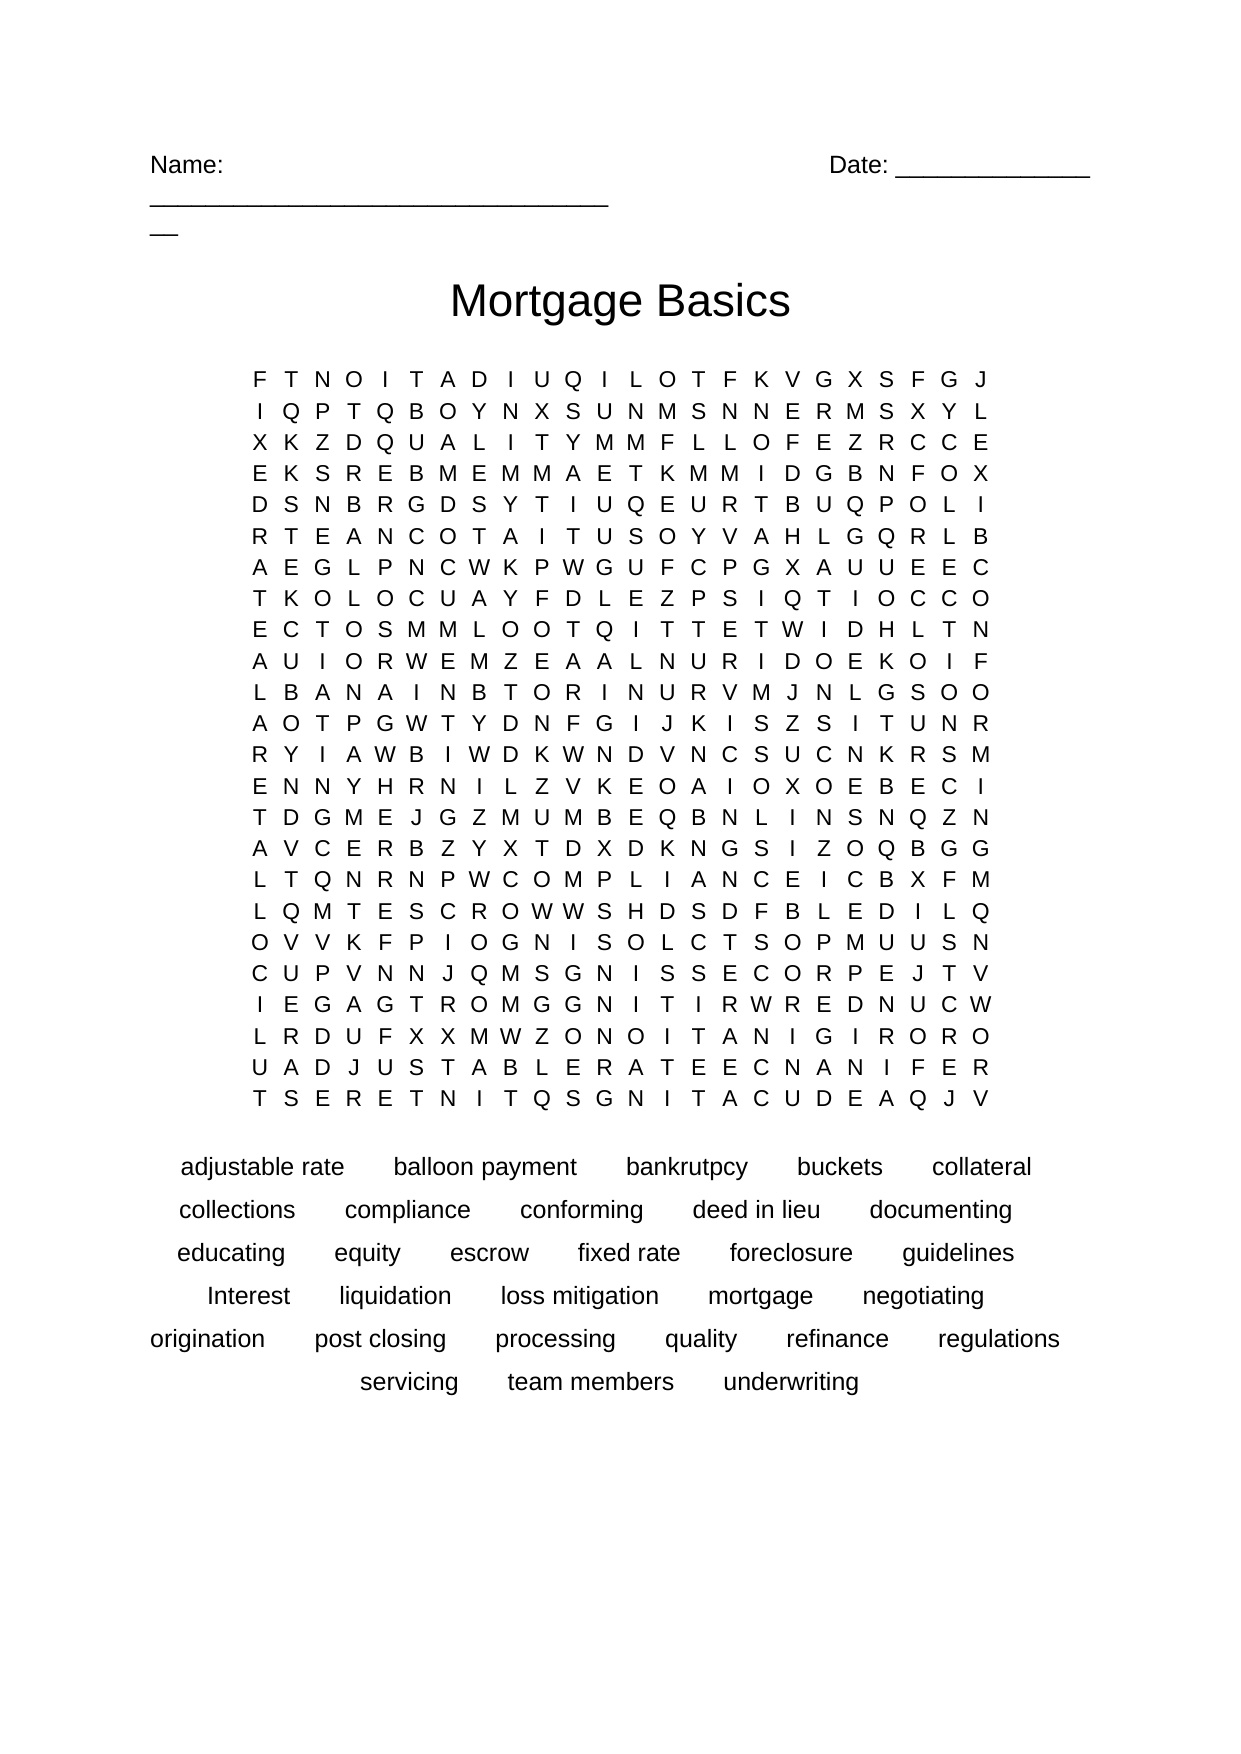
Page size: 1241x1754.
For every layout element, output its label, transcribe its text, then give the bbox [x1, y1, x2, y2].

table_header L [620, 364, 651, 395]
table_cell E [714, 614, 745, 645]
table_cell G [589, 551, 620, 583]
table_cell A [244, 833, 275, 864]
table_cell S [651, 958, 683, 989]
table_cell S [745, 833, 777, 864]
table_cell N [526, 926, 557, 958]
table_cell P [871, 489, 902, 520]
table_cell E [651, 489, 683, 520]
table_cell G [307, 551, 338, 583]
table_cell N [714, 801, 745, 833]
table_cell C [714, 739, 745, 770]
table_cell V [275, 833, 307, 864]
table_cell S [714, 583, 745, 614]
table_cell U [840, 551, 871, 583]
table_cell A [620, 1051, 651, 1083]
table_cell N [589, 989, 620, 1020]
table_cell A [338, 989, 369, 1020]
table_cell O [338, 645, 369, 676]
table_cell R [244, 520, 275, 551]
table_cell C [902, 583, 933, 614]
table_cell R [714, 645, 745, 676]
table_cell A [432, 426, 463, 458]
table_cell P [432, 864, 463, 895]
table_cell B [777, 489, 808, 520]
table_cell B [871, 864, 902, 895]
table_cell O [432, 520, 463, 551]
table_header I [589, 364, 620, 395]
table_cell T [526, 489, 557, 520]
table_cell C [840, 864, 871, 895]
table_cell X [777, 770, 808, 801]
table_cell O [526, 676, 557, 708]
table_cell G [307, 801, 338, 833]
table_cell A [558, 458, 589, 489]
table_cell O [307, 583, 338, 614]
table_cell I [840, 708, 871, 739]
table_cell N [840, 739, 871, 770]
table_cell I [808, 864, 839, 895]
table_cell X [965, 458, 996, 489]
table_cell R [401, 770, 432, 801]
table_cell A [275, 1051, 307, 1083]
table_cell T [651, 989, 683, 1020]
table_cell S [808, 708, 839, 739]
table_header T [683, 364, 714, 395]
table_cell A [244, 708, 275, 739]
table_header F [902, 364, 933, 395]
table_cell R [902, 520, 933, 551]
table_cell L [808, 520, 839, 551]
table_cell N [495, 395, 526, 426]
table_cell I [464, 1083, 495, 1114]
table_cell B [338, 489, 369, 520]
table_cell S [307, 458, 338, 489]
table_header F [714, 364, 745, 395]
table_cell T [871, 708, 902, 739]
table_cell A [683, 864, 714, 895]
table_cell O [651, 520, 683, 551]
table_cell F [745, 895, 777, 926]
table_cell I [745, 583, 777, 614]
table_cell L [244, 676, 275, 708]
table_cell I [871, 1051, 902, 1083]
table_cell E [244, 770, 275, 801]
table_cell T [745, 614, 777, 645]
table_cell D [714, 895, 745, 926]
table_cell C [275, 614, 307, 645]
table_header O [338, 364, 369, 395]
table_cell E [902, 770, 933, 801]
table_cell D [808, 1083, 839, 1114]
table_cell I [244, 395, 275, 426]
table_cell O [526, 864, 557, 895]
table_cell I [777, 801, 808, 833]
table_cell K [683, 708, 714, 739]
table_cell O [526, 614, 557, 645]
table_cell F [369, 926, 401, 958]
table_cell O [275, 708, 307, 739]
table_cell N [589, 958, 620, 989]
table_cell T [651, 614, 683, 645]
table_header G [808, 364, 839, 395]
table_cell I [840, 1020, 871, 1051]
table_cell L [714, 426, 745, 458]
table_cell O [244, 926, 275, 958]
table_cell E [840, 895, 871, 926]
table_cell H [777, 520, 808, 551]
table_cell S [902, 676, 933, 708]
table_cell A [464, 1051, 495, 1083]
table_cell W [965, 989, 996, 1020]
table_cell T [401, 989, 432, 1020]
table_cell V [558, 770, 589, 801]
table_cell R [808, 395, 839, 426]
table_cell A [495, 520, 526, 551]
table_cell U [871, 926, 902, 958]
table_cell Y [495, 489, 526, 520]
table_cell R [338, 1083, 369, 1114]
table_cell C [401, 583, 432, 614]
table_cell T [338, 395, 369, 426]
table_cell V [307, 926, 338, 958]
table_cell L [902, 614, 933, 645]
table_cell G [558, 958, 589, 989]
table_cell N [369, 520, 401, 551]
table_cell I [714, 708, 745, 739]
table_cell J [777, 676, 808, 708]
table_cell U [683, 489, 714, 520]
table_cell I [432, 926, 463, 958]
table_cell C [808, 739, 839, 770]
table_cell Q [464, 958, 495, 989]
table_cell L [464, 614, 495, 645]
table_cell I [620, 708, 651, 739]
table_cell O [965, 583, 996, 614]
table_cell D [777, 645, 808, 676]
table_cell S [840, 801, 871, 833]
table_header Date: ______________ [620, 150, 1090, 274]
table_cell X [526, 395, 557, 426]
table_cell Z [777, 708, 808, 739]
table_cell M [495, 801, 526, 833]
table_cell N [338, 864, 369, 895]
table_cell S [526, 958, 557, 989]
table_cell G [840, 520, 871, 551]
table_cell Y [495, 583, 526, 614]
table_cell T [620, 458, 651, 489]
table_cell P [714, 551, 745, 583]
table_cell L [620, 645, 651, 676]
table_cell G [369, 708, 401, 739]
table_cell U [808, 489, 839, 520]
table_cell A [558, 645, 589, 676]
table_cell N [307, 489, 338, 520]
table_cell F [651, 426, 683, 458]
table_cell Q [589, 614, 620, 645]
table_cell D [338, 426, 369, 458]
table_cell E [683, 1051, 714, 1083]
table_cell P [808, 926, 839, 958]
table_cell T [934, 958, 965, 989]
table_cell I [464, 770, 495, 801]
table_cell I [401, 676, 432, 708]
table_cell D [620, 739, 651, 770]
table_cell Q [651, 801, 683, 833]
table_cell L [526, 1051, 557, 1083]
table_cell S [589, 926, 620, 958]
table_cell C [965, 551, 996, 583]
table_cell I [589, 676, 620, 708]
table_cell N [745, 395, 777, 426]
table_cell O [745, 770, 777, 801]
table_cell N [589, 1020, 620, 1051]
table_cell X [902, 395, 933, 426]
table_cell Y [934, 395, 965, 426]
table_cell D [651, 895, 683, 926]
table_cell Q [369, 426, 401, 458]
table_cell M [965, 739, 996, 770]
table_cell E [369, 1083, 401, 1114]
table_cell E [432, 645, 463, 676]
table_cell N [589, 739, 620, 770]
table_cell T [683, 1020, 714, 1051]
table_cell J [902, 958, 933, 989]
table_header T [401, 364, 432, 395]
table_cell O [934, 458, 965, 489]
table_cell U [244, 1051, 275, 1083]
table_header N [307, 364, 338, 395]
table_cell S [683, 395, 714, 426]
table_cell G [871, 676, 902, 708]
table_cell O [620, 1020, 651, 1051]
table_cell S [558, 1083, 589, 1114]
table_header I [495, 364, 526, 395]
table_cell I [526, 520, 557, 551]
table_cell U [777, 739, 808, 770]
table_cell I [307, 645, 338, 676]
table_cell C [683, 926, 714, 958]
table_cell J [338, 1051, 369, 1083]
table_cell C [934, 770, 965, 801]
table_cell J [934, 1083, 965, 1114]
table_cell U [651, 676, 683, 708]
table_cell T [558, 520, 589, 551]
table_cell S [683, 958, 714, 989]
table_cell B [401, 395, 432, 426]
table_cell N [777, 1051, 808, 1083]
table_cell N [808, 801, 839, 833]
table_cell T [244, 583, 275, 614]
table_cell T [307, 708, 338, 739]
table_cell T [683, 1083, 714, 1114]
table_cell P [307, 395, 338, 426]
table_cell S [401, 1051, 432, 1083]
table_cell Y [464, 395, 495, 426]
table_cell I [777, 833, 808, 864]
table_cell W [401, 708, 432, 739]
table_cell P [526, 551, 557, 583]
table_cell O [558, 1020, 589, 1051]
table_cell O [902, 489, 933, 520]
table_cell M [495, 958, 526, 989]
table_cell G [432, 801, 463, 833]
table_cell U [369, 1051, 401, 1083]
table_cell D [840, 614, 871, 645]
table_cell L [338, 583, 369, 614]
table_cell D [840, 989, 871, 1020]
table_cell L [934, 489, 965, 520]
table_cell N [401, 551, 432, 583]
table_cell R [369, 864, 401, 895]
table_cell I [965, 489, 996, 520]
table_cell H [369, 770, 401, 801]
table_cell W [401, 645, 432, 676]
table_cell T [714, 926, 745, 958]
table_cell I [620, 958, 651, 989]
table_cell B [275, 676, 307, 708]
table_cell V [965, 958, 996, 989]
table_cell N [840, 1051, 871, 1083]
table_cell O [965, 676, 996, 708]
table_cell C [244, 958, 275, 989]
table_cell N [745, 1020, 777, 1051]
table_cell N [965, 926, 996, 958]
table_cell E [777, 864, 808, 895]
table_cell S [934, 739, 965, 770]
table_cell V [275, 926, 307, 958]
table_cell X [495, 833, 526, 864]
table_cell A [745, 520, 777, 551]
table_cell N [871, 458, 902, 489]
table_cell U [275, 645, 307, 676]
table_cell E [369, 801, 401, 833]
table_cell B [589, 801, 620, 833]
table_cell I [965, 770, 996, 801]
table_cell C [495, 864, 526, 895]
table_cell N [714, 864, 745, 895]
table_cell Z [432, 833, 463, 864]
table_cell U [902, 926, 933, 958]
table_cell E [275, 989, 307, 1020]
table_cell E [777, 395, 808, 426]
table_cell R [871, 426, 902, 458]
table_cell L [244, 864, 275, 895]
table_cell O [840, 833, 871, 864]
table_cell K [871, 739, 902, 770]
table_header A [432, 364, 463, 395]
table_cell Q [526, 1083, 557, 1114]
table_cell O [808, 770, 839, 801]
table_cell T [401, 1083, 432, 1114]
table_cell O [777, 926, 808, 958]
table_cell E [589, 458, 620, 489]
table_cell G [808, 458, 839, 489]
table_cell E [620, 583, 651, 614]
table_cell A [338, 520, 369, 551]
table_cell T [526, 426, 557, 458]
table_cell I [745, 458, 777, 489]
table_cell B [871, 770, 902, 801]
table_cell W [526, 895, 557, 926]
table_header X [840, 364, 871, 395]
table_cell T [432, 708, 463, 739]
table_cell A [871, 1083, 902, 1114]
table_cell I [495, 426, 526, 458]
table_cell J [432, 958, 463, 989]
title Mortgage Basics [150, 274, 1090, 326]
table_cell I [432, 739, 463, 770]
table_cell M [840, 926, 871, 958]
table_cell W [558, 895, 589, 926]
table_cell B [464, 676, 495, 708]
table_cell D [558, 583, 589, 614]
table_cell X [401, 1020, 432, 1051]
table_cell C [934, 426, 965, 458]
table_cell S [275, 1083, 307, 1114]
table_cell I [808, 614, 839, 645]
table_cell C [745, 1083, 777, 1114]
table_cell W [745, 989, 777, 1020]
table_cell R [338, 458, 369, 489]
table_cell L [495, 770, 526, 801]
table_cell N [307, 770, 338, 801]
table_cell I [620, 614, 651, 645]
table_cell S [589, 895, 620, 926]
table_cell U [526, 801, 557, 833]
table_cell M [745, 676, 777, 708]
table_cell G [307, 989, 338, 1020]
table_cell K [589, 770, 620, 801]
table_cell Q [871, 833, 902, 864]
table_cell O [902, 1020, 933, 1051]
table_header S [871, 364, 902, 395]
table_cell C [683, 551, 714, 583]
table_cell G [558, 989, 589, 1020]
table_cell E [934, 551, 965, 583]
table_cell C [934, 989, 965, 1020]
table_header Name: ___________________________________ [150, 150, 620, 274]
table_cell R [808, 958, 839, 989]
table_cell R [965, 1051, 996, 1083]
table_cell I [777, 1020, 808, 1051]
table_cell Z [651, 583, 683, 614]
table_cell T [275, 864, 307, 895]
table_cell M [558, 864, 589, 895]
table_cell L [589, 583, 620, 614]
table_cell Q [275, 895, 307, 926]
table_cell M [432, 614, 463, 645]
table_cell N [401, 958, 432, 989]
table_cell U [401, 426, 432, 458]
table_cell U [683, 645, 714, 676]
table_cell M [307, 895, 338, 926]
table_cell R [432, 989, 463, 1020]
table_cell Z [526, 1020, 557, 1051]
table_cell L [338, 551, 369, 583]
table_cell U [902, 708, 933, 739]
table_cell Q [620, 489, 651, 520]
table_cell F [934, 864, 965, 895]
table_cell K [871, 645, 902, 676]
table_cell U [275, 958, 307, 989]
table_cell N [620, 395, 651, 426]
table_cell B [965, 520, 996, 551]
table_cell R [777, 989, 808, 1020]
table_cell E [338, 833, 369, 864]
table_cell L [965, 395, 996, 426]
table_header G [934, 364, 965, 395]
table_cell N [965, 614, 996, 645]
table_cell M [620, 426, 651, 458]
table_cell C [934, 583, 965, 614]
table_cell N [432, 1083, 463, 1114]
table_cell A [307, 676, 338, 708]
table_cell E [275, 551, 307, 583]
table_cell E [307, 520, 338, 551]
table_cell P [401, 926, 432, 958]
table_cell I [558, 926, 589, 958]
table_cell L [840, 676, 871, 708]
table_cell E [464, 458, 495, 489]
table_cell T [745, 489, 777, 520]
table_cell N [808, 676, 839, 708]
table_cell S [401, 895, 432, 926]
table_cell R [244, 739, 275, 770]
table_cell F [526, 583, 557, 614]
table_cell I [558, 489, 589, 520]
table_cell I [651, 1083, 683, 1114]
table_cell W [464, 739, 495, 770]
table_cell G [589, 1083, 620, 1114]
table_cell E [714, 958, 745, 989]
table_cell Q [840, 489, 871, 520]
table_cell L [464, 426, 495, 458]
table_cell N [369, 958, 401, 989]
table_cell Q [307, 864, 338, 895]
table_cell X [432, 1020, 463, 1051]
table_cell D [777, 458, 808, 489]
table_cell G [526, 989, 557, 1020]
table_cell N [651, 645, 683, 676]
table_header F [244, 364, 275, 395]
table_cell E [840, 645, 871, 676]
table_header V [777, 364, 808, 395]
table_cell O [808, 645, 839, 676]
table_header Q [558, 364, 589, 395]
table_cell Q [777, 583, 808, 614]
table_cell T [495, 676, 526, 708]
table_cell X [589, 833, 620, 864]
table_cell C [745, 1051, 777, 1083]
table_cell C [745, 958, 777, 989]
table_cell A [808, 1051, 839, 1083]
table_cell L [934, 520, 965, 551]
table_cell G [808, 1020, 839, 1051]
table_cell W [558, 551, 589, 583]
table_cell S [745, 926, 777, 958]
table_cell O [934, 676, 965, 708]
table_cell E [965, 426, 996, 458]
table_cell T [307, 614, 338, 645]
table_cell P [840, 958, 871, 989]
table_cell U [338, 1020, 369, 1051]
table_cell L [808, 895, 839, 926]
table_cell U [589, 395, 620, 426]
table_cell E [840, 770, 871, 801]
table_cell S [745, 739, 777, 770]
table_cell E [902, 551, 933, 583]
table_cell Z [464, 801, 495, 833]
table_cell Y [558, 426, 589, 458]
table_cell A [244, 645, 275, 676]
table_cell H [871, 614, 902, 645]
table_cell U [432, 583, 463, 614]
table_cell D [432, 489, 463, 520]
table_cell I [745, 645, 777, 676]
table_cell F [777, 426, 808, 458]
table_cell T [808, 583, 839, 614]
table_cell D [871, 895, 902, 926]
table_cell M [401, 614, 432, 645]
table_cell E [526, 645, 557, 676]
table_cell O [432, 395, 463, 426]
table_cell Y [338, 770, 369, 801]
table_header J [965, 364, 996, 395]
table_cell N [526, 708, 557, 739]
table_cell X [244, 426, 275, 458]
table_cell N [620, 676, 651, 708]
table_cell O [464, 989, 495, 1020]
table_header T [275, 364, 307, 395]
table_cell S [871, 395, 902, 426]
table_cell I [620, 989, 651, 1020]
table_cell R [871, 1020, 902, 1051]
table_cell I [244, 989, 275, 1020]
table_cell X [777, 551, 808, 583]
table_cell S [464, 489, 495, 520]
table_cell N [620, 1083, 651, 1114]
table_cell U [589, 520, 620, 551]
table_cell Z [526, 770, 557, 801]
table_cell B [401, 833, 432, 864]
table_cell T [432, 1051, 463, 1083]
table_cell A [683, 770, 714, 801]
table_cell H [620, 895, 651, 926]
table_cell N [401, 864, 432, 895]
table_cell A [714, 1083, 745, 1114]
table_cell L [651, 926, 683, 958]
table_cell T [526, 833, 557, 864]
table_cell E [558, 1051, 589, 1083]
table_cell D [495, 739, 526, 770]
table_cell T [651, 1051, 683, 1083]
table_cell M [338, 801, 369, 833]
table_cell T [464, 520, 495, 551]
table_cell A [244, 551, 275, 583]
table_cell N [714, 395, 745, 426]
table_cell V [714, 520, 745, 551]
table_header K [745, 364, 777, 395]
table_cell O [902, 645, 933, 676]
table_cell R [464, 895, 495, 926]
table_cell M [432, 458, 463, 489]
table_cell O [338, 614, 369, 645]
table_cell T [338, 895, 369, 926]
table_cell I [307, 739, 338, 770]
table_cell D [275, 801, 307, 833]
table_cell M [526, 458, 557, 489]
table_cell E [620, 770, 651, 801]
table_cell M [714, 458, 745, 489]
table_cell M [651, 395, 683, 426]
table_cell V [965, 1083, 996, 1114]
table_cell G [495, 926, 526, 958]
table_cell C [902, 426, 933, 458]
table_cell Z [934, 801, 965, 833]
table_cell G [965, 833, 996, 864]
table_cell P [683, 583, 714, 614]
table_cell E [369, 895, 401, 926]
table_cell U [871, 551, 902, 583]
table_cell A [808, 551, 839, 583]
table_cell K [651, 833, 683, 864]
table_cell R [902, 739, 933, 770]
table_cell N [275, 770, 307, 801]
table_cell O [871, 583, 902, 614]
table_cell E [871, 958, 902, 989]
table_cell U [902, 989, 933, 1020]
table_cell Q [902, 801, 933, 833]
table_cell Q [965, 895, 996, 926]
table_cell S [934, 926, 965, 958]
table_cell L [244, 1020, 275, 1051]
table_cell C [432, 551, 463, 583]
table_cell Y [683, 520, 714, 551]
table_cell R [275, 1020, 307, 1051]
table_cell O [620, 926, 651, 958]
table_cell R [558, 676, 589, 708]
table_cell B [777, 895, 808, 926]
table_cell O [651, 770, 683, 801]
table_cell T [244, 1083, 275, 1114]
table_cell I [902, 895, 933, 926]
table_cell T [683, 614, 714, 645]
table_cell E [808, 426, 839, 458]
table_cell N [432, 770, 463, 801]
table_cell Z [495, 645, 526, 676]
table_cell C [432, 895, 463, 926]
table_cell M [965, 864, 996, 895]
table_cell V [714, 676, 745, 708]
table_cell U [589, 489, 620, 520]
table_cell M [589, 426, 620, 458]
table_cell E [840, 1083, 871, 1114]
table_cell X [902, 864, 933, 895]
table_cell R [934, 1020, 965, 1051]
table_cell W [464, 551, 495, 583]
table_cell K [526, 739, 557, 770]
table_cell I [840, 583, 871, 614]
table_cell K [495, 551, 526, 583]
table_cell O [369, 583, 401, 614]
table_cell P [369, 551, 401, 583]
table_cell W [495, 1020, 526, 1051]
table_cell E [244, 458, 275, 489]
table_cell E [307, 1083, 338, 1114]
table_cell W [777, 614, 808, 645]
table_cell N [338, 676, 369, 708]
table_cell W [558, 739, 589, 770]
table_cell C [401, 520, 432, 551]
table_cell B [401, 458, 432, 489]
table_cell M [464, 645, 495, 676]
table_cell A [369, 676, 401, 708]
table_cell A [589, 645, 620, 676]
table_cell D [558, 833, 589, 864]
table_cell Q [871, 520, 902, 551]
table_cell R [369, 645, 401, 676]
table_cell W [464, 864, 495, 895]
table_cell U [777, 1083, 808, 1114]
table_cell M [840, 395, 871, 426]
table_cell T [558, 614, 589, 645]
table_cell D [307, 1020, 338, 1051]
table_cell O [495, 614, 526, 645]
table_cell Y [275, 739, 307, 770]
table_cell P [589, 864, 620, 895]
table_cell E [714, 1051, 745, 1083]
table_cell K [275, 583, 307, 614]
table_cell R [965, 708, 996, 739]
table_cell F [902, 458, 933, 489]
table_cell A [464, 583, 495, 614]
table_cell R [369, 833, 401, 864]
table_cell T [275, 520, 307, 551]
table_cell T [495, 1083, 526, 1114]
table_cell A [714, 1020, 745, 1051]
table_cell G [369, 989, 401, 1020]
table_cell P [338, 708, 369, 739]
table_cell Y [464, 708, 495, 739]
table_cell G [589, 708, 620, 739]
table_cell A [338, 739, 369, 770]
table_cell E [620, 801, 651, 833]
table_cell Z [808, 833, 839, 864]
table_cell J [401, 801, 432, 833]
table_cell S [683, 895, 714, 926]
table_cell M [683, 458, 714, 489]
table_cell M [495, 989, 526, 1020]
table_cell N [683, 739, 714, 770]
table_header O [651, 364, 683, 395]
table_cell L [683, 426, 714, 458]
table_cell R [714, 489, 745, 520]
table_cell N [683, 833, 714, 864]
table_cell I [683, 989, 714, 1020]
table_cell I [651, 864, 683, 895]
table_cell L [745, 801, 777, 833]
table_cell K [651, 458, 683, 489]
table_cell M [495, 458, 526, 489]
table_cell Q [369, 395, 401, 426]
table_cell N [871, 989, 902, 1020]
table_cell G [745, 551, 777, 583]
table_cell B [902, 833, 933, 864]
table_cell M [464, 1020, 495, 1051]
table_cell P [307, 958, 338, 989]
table_cell B [495, 1051, 526, 1083]
table_cell F [902, 1051, 933, 1083]
table_header U [526, 364, 557, 395]
table_cell R [683, 676, 714, 708]
table_cell V [338, 958, 369, 989]
table_cell F [965, 645, 996, 676]
table_cell N [871, 801, 902, 833]
table_cell T [244, 801, 275, 833]
table_cell K [275, 458, 307, 489]
table_cell B [840, 458, 871, 489]
table_cell F [558, 708, 589, 739]
table_cell L [934, 895, 965, 926]
table_cell K [338, 926, 369, 958]
table_cell Q [275, 395, 307, 426]
table_header I [369, 364, 401, 395]
table_cell R [714, 989, 745, 1020]
table_cell G [934, 833, 965, 864]
table_cell N [432, 676, 463, 708]
table_cell D [620, 833, 651, 864]
table_cell U [620, 551, 651, 583]
table_cell G [401, 489, 432, 520]
table_cell D [307, 1051, 338, 1083]
table_cell L [244, 895, 275, 926]
table_cell Y [464, 833, 495, 864]
table_cell L [620, 864, 651, 895]
table_cell C [307, 833, 338, 864]
table_cell S [745, 708, 777, 739]
table_cell C [745, 864, 777, 895]
table_cell N [965, 801, 996, 833]
table_cell S [558, 395, 589, 426]
table_cell G [714, 833, 745, 864]
table_cell E [244, 614, 275, 645]
table_cell K [275, 426, 307, 458]
table_cell S [620, 520, 651, 551]
table_cell O [495, 895, 526, 926]
text adjustable rate balloon payment bankrutpcy buckets collateral collections compliance conforming deed in lieu documenting educating equity escrow fixed rate foreclosure guidelines Interest liquidation loss mitigation mortgage negotiating origination post closing processing quality refinance regulations servicing team members underwriting [150, 1151, 1090, 1396]
table_cell I [714, 770, 745, 801]
table_cell W [369, 739, 401, 770]
table_cell O [464, 926, 495, 958]
table_header D [464, 364, 495, 395]
table_cell S [275, 489, 307, 520]
table_cell E [808, 989, 839, 1020]
table_cell Z [307, 426, 338, 458]
table_cell O [777, 958, 808, 989]
table_cell Z [840, 426, 871, 458]
table_cell T [934, 614, 965, 645]
table_cell B [683, 801, 714, 833]
table_cell I [934, 645, 965, 676]
table_cell N [934, 708, 965, 739]
table_cell I [651, 1020, 683, 1051]
table_cell M [558, 801, 589, 833]
table_cell R [369, 489, 401, 520]
table_cell B [401, 739, 432, 770]
table_cell E [934, 1051, 965, 1083]
table_cell O [745, 426, 777, 458]
table_cell R [589, 1051, 620, 1083]
table_cell Q [902, 1083, 933, 1114]
table_cell D [244, 489, 275, 520]
table_cell F [369, 1020, 401, 1051]
table_cell F [651, 551, 683, 583]
table_cell E [369, 458, 401, 489]
table_cell J [651, 708, 683, 739]
table_cell O [965, 1020, 996, 1051]
table_cell V [651, 739, 683, 770]
table_cell D [495, 708, 526, 739]
table_cell S [369, 614, 401, 645]
